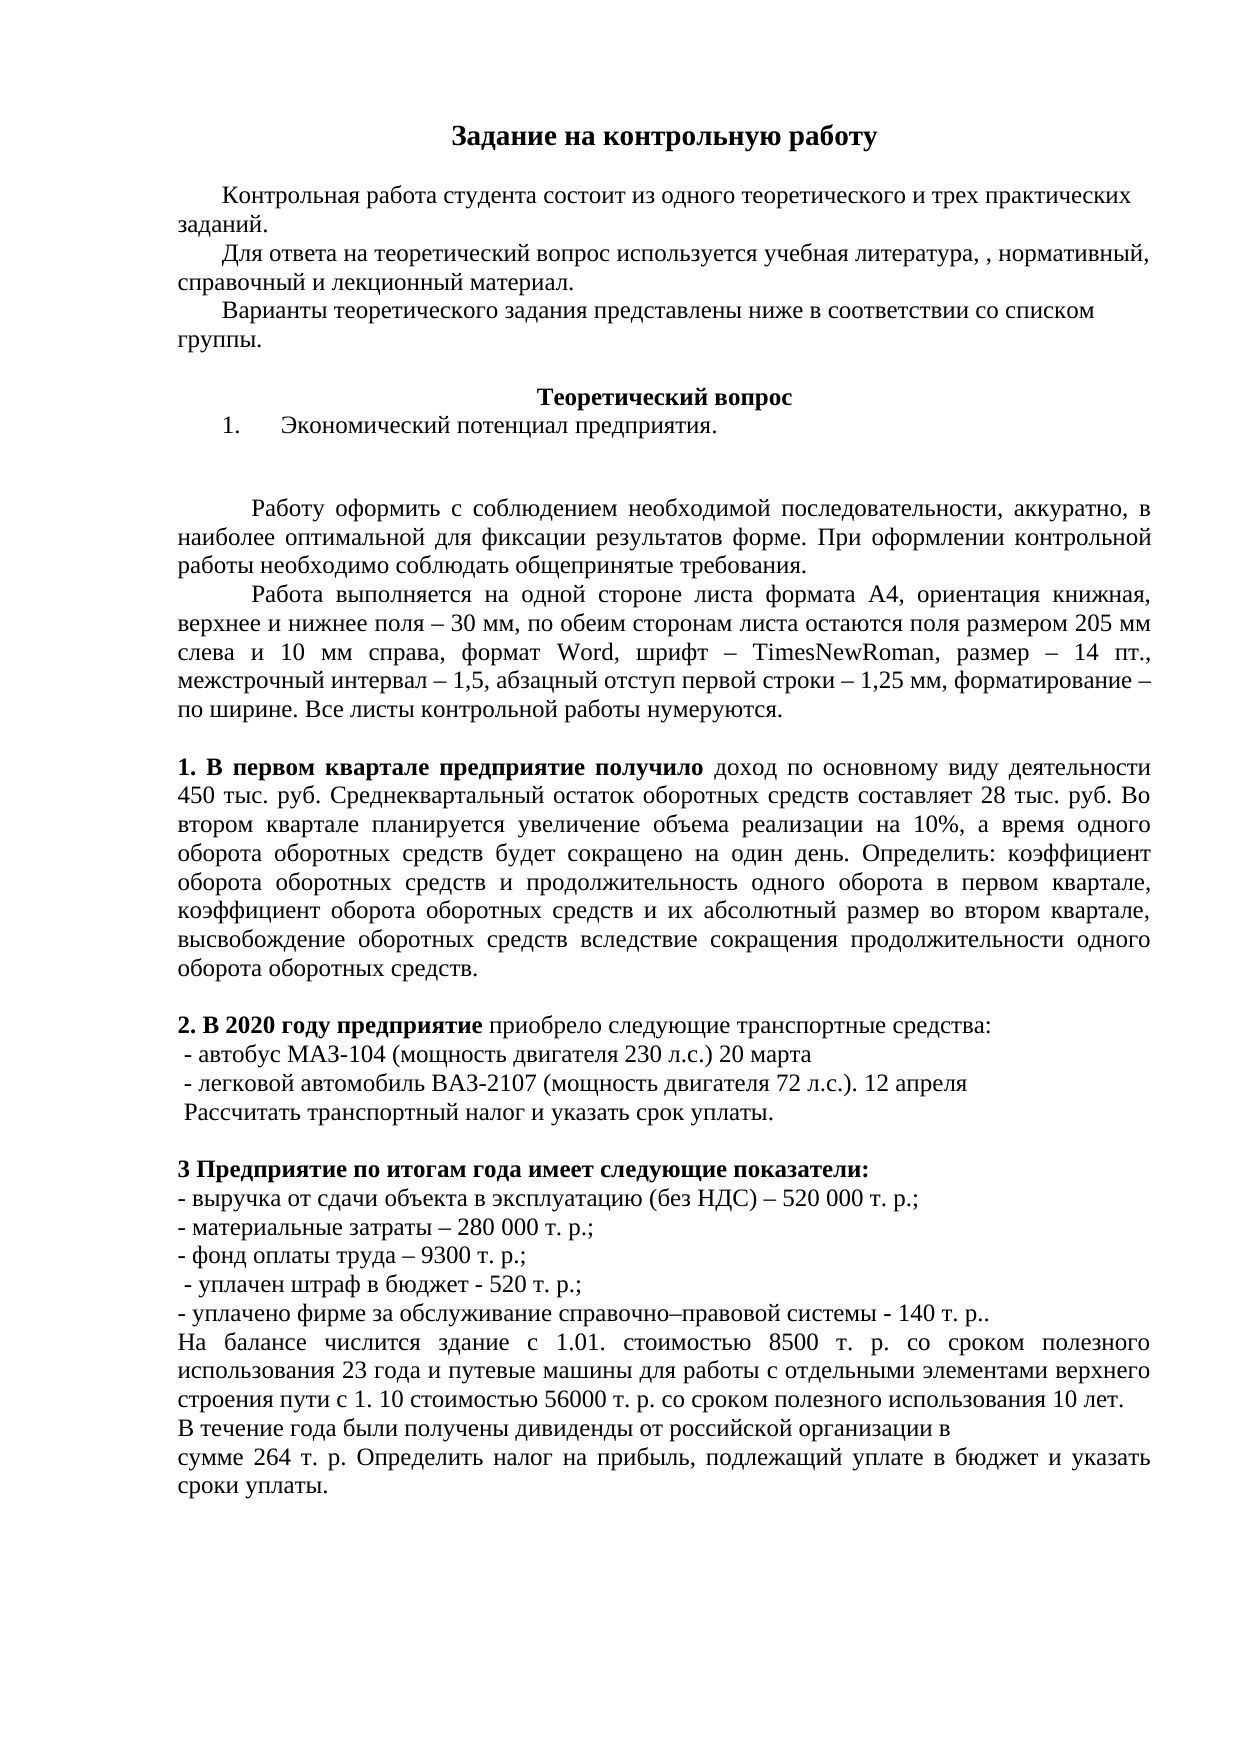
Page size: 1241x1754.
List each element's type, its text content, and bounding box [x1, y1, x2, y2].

text сумме 264 т. р. Определить налог на прибыль, подлежащий уплате в бюджет и указать сроки уплаты. [177, 1442, 1152, 1499]
text В течение года были получены дивиденды от российской организации в [177, 1413, 1152, 1442]
list Экономический потенциал предприятия. [222, 410, 1152, 439]
text - уплачено фирме за обслуживание справочно–правовой системы - 140 т. р.. [177, 1298, 1152, 1327]
text Задание на контрольную работу [177, 118, 1152, 152]
text 2. В 2020 году предприятие приобрело следующие транспортные средства: [177, 1011, 1152, 1039]
text - фонд оплаты труда – 9300 т. р.; [177, 1241, 1152, 1269]
text Варианты теоретического задания представлены ниже в соответствии со списком группы. [177, 295, 1152, 353]
text - материальные затраты – 280 000 т. р.; [177, 1212, 1152, 1241]
text Рассчитать транспортный налог и указать срок уплаты. [177, 1097, 1152, 1126]
text 1. В первом квартале предприятие получило доход по основному виду деятельности 450 тыс. руб. Среднеквартальный остаток оборотных средств составляет 28 тыс. руб. Во втором квартале планируется увеличение объема реализации на 10%, а время одного оборота оборотных средств будет сокращено на один день. Определить: коэффициент оборота оборотных средств и продолжительность одного оборота в первом квартале, коэффициент оборота оборотных средств и их абсолютный размер во втором квартале, высвобождение оборотных средств вследствие сокращения продолжительности одного оборота оборотных средств. [177, 752, 1152, 982]
text - уплачен штраф в бюджет - 520 т. р.; [177, 1269, 1152, 1298]
text - автобус МАЗ-104 (мощность двигателя 230 л.с.) 20 марта [177, 1039, 1152, 1068]
text 3 Предприятие по итогам года имеет следующие показатели: [177, 1154, 1152, 1183]
text На балансе числится здание с 1.01. стоимостью 8500 т. р. со сроком полезного использования 23 года и путевые машины для работы с отдельными элементами верхнего строения пути с 1. 10 стоимостью 56000 т. р. со сроком полезного использования 10 лет. [177, 1327, 1152, 1413]
text - выручка от сдачи объекта в эксплуатацию (без НДС) – 520 000 т. р.; [177, 1183, 1152, 1212]
text Контрольная работа студента состоит из одного теоретического и трех практических заданий. [177, 180, 1152, 238]
text - легковой автомобиль ВАЗ-2107 (мощность двигателя 72 л.с.). 12 апреля [177, 1068, 1152, 1097]
text Работу оформить с соблюдением необходимой последовательности, аккуратно, в наиболее оптимальной для фиксации результатов форме. При оформлении контрольной работы необходимо соблюдать общепринятые требования. [177, 493, 1152, 579]
text Для ответа на теоретический вопрос используется учебная литература, , нормативный, справочный и лекционный материал. [177, 238, 1152, 295]
text Теоретический вопрос [177, 382, 1152, 410]
text Работа выполняется на одной стороне листа формата А4, ориентация книжная, верхнее и нижнее поля – 30 мм, по обеим сторонам листа остаются поля размером 205 мм слева и 10 мм справа, формат Word, шрифт – TimesNewRoman, размер – 14 пт., межстрочный интервал – 1,5, абзацный отступ первой строки – 1,25 мм, форматирование – по ширине. Все листы контрольной работы нумеруются. [177, 579, 1152, 723]
